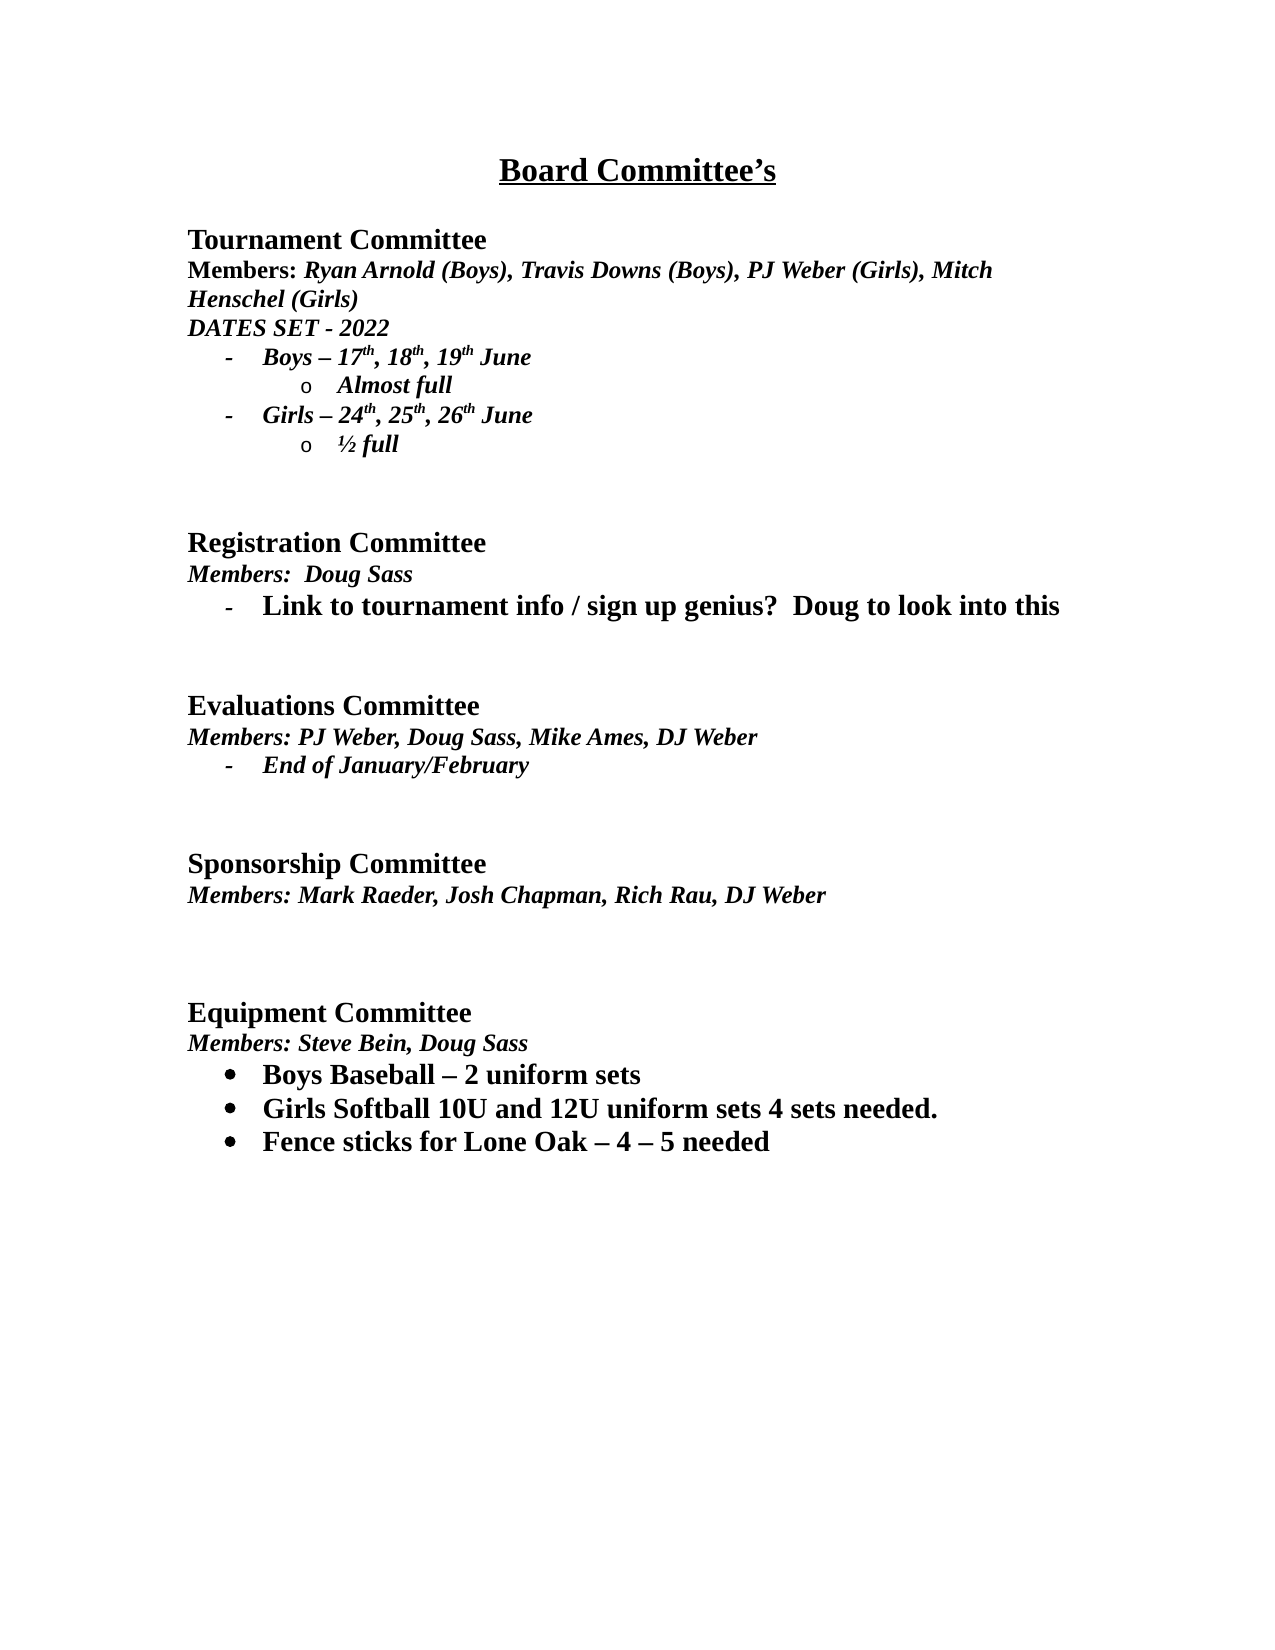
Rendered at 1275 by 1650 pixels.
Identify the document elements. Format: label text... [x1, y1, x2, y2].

list Boys – 17th, 18th, 19th June [225, 342, 1087, 370]
text Sponsorship Committee [187, 846, 1087, 880]
text Tournament Committee [187, 222, 1087, 255]
list Link to tournament info / sign up genius? Doug to look into this [225, 588, 1087, 621]
list Girls – 24th, 25th, 26th June [225, 400, 1087, 429]
text Equipment Committee [187, 995, 1087, 1028]
text Members: PJ Weber, Doug Sass, Mike Ames, DJ Weber [187, 722, 1087, 751]
list Girls Softball 10U and 12U uniform sets 4 sets needed. [225, 1091, 1087, 1124]
list Fence sticks for Lone Oak – 4 – 5 needed [225, 1124, 1087, 1158]
list Almost full [300, 370, 1087, 400]
text Members: Steve Bein, Doug Sass [187, 1028, 1087, 1057]
text Members: Mark Raeder, Josh Chapman, Rich Rau, DJ Weber [187, 880, 1087, 909]
text Evaluations Committee [187, 688, 1087, 722]
text Members: Doug Sass [187, 559, 1087, 588]
text DATES SET - 2022 [187, 313, 1087, 342]
list Boys Baseball – 2 uniform sets [225, 1057, 1087, 1091]
text Registration Committee [187, 525, 1087, 559]
list End of January/February [225, 751, 1087, 779]
text Members: Ryan Arnold (Boys), Travis Downs (Boys), PJ Weber (Girls), Mitch Henschel (Girls) [187, 255, 1087, 313]
text Board Committee’s [187, 150, 1087, 188]
list ½ full [300, 429, 1087, 458]
